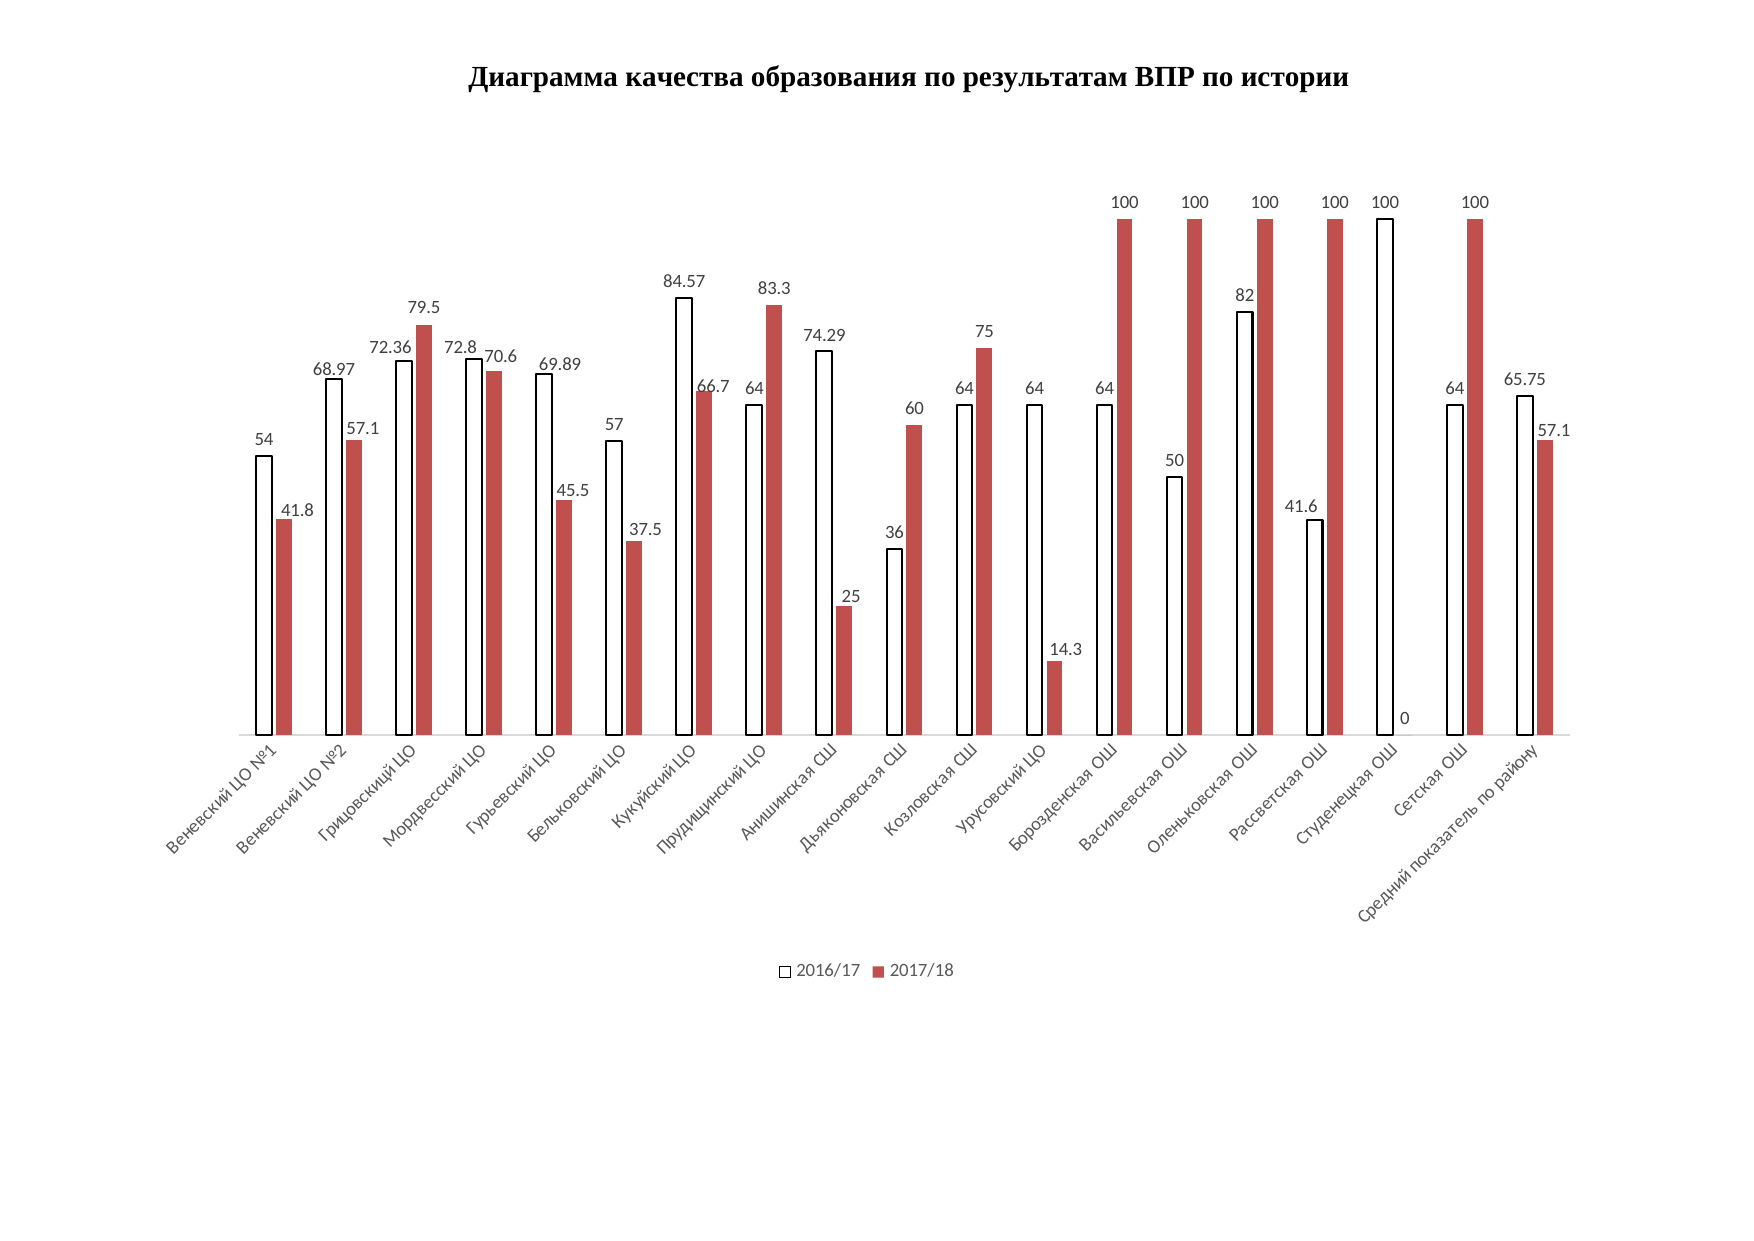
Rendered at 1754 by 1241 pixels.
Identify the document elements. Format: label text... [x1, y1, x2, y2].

text Диаграмма качества образования по результатам ВПР по истории [134, 59, 1684, 93]
